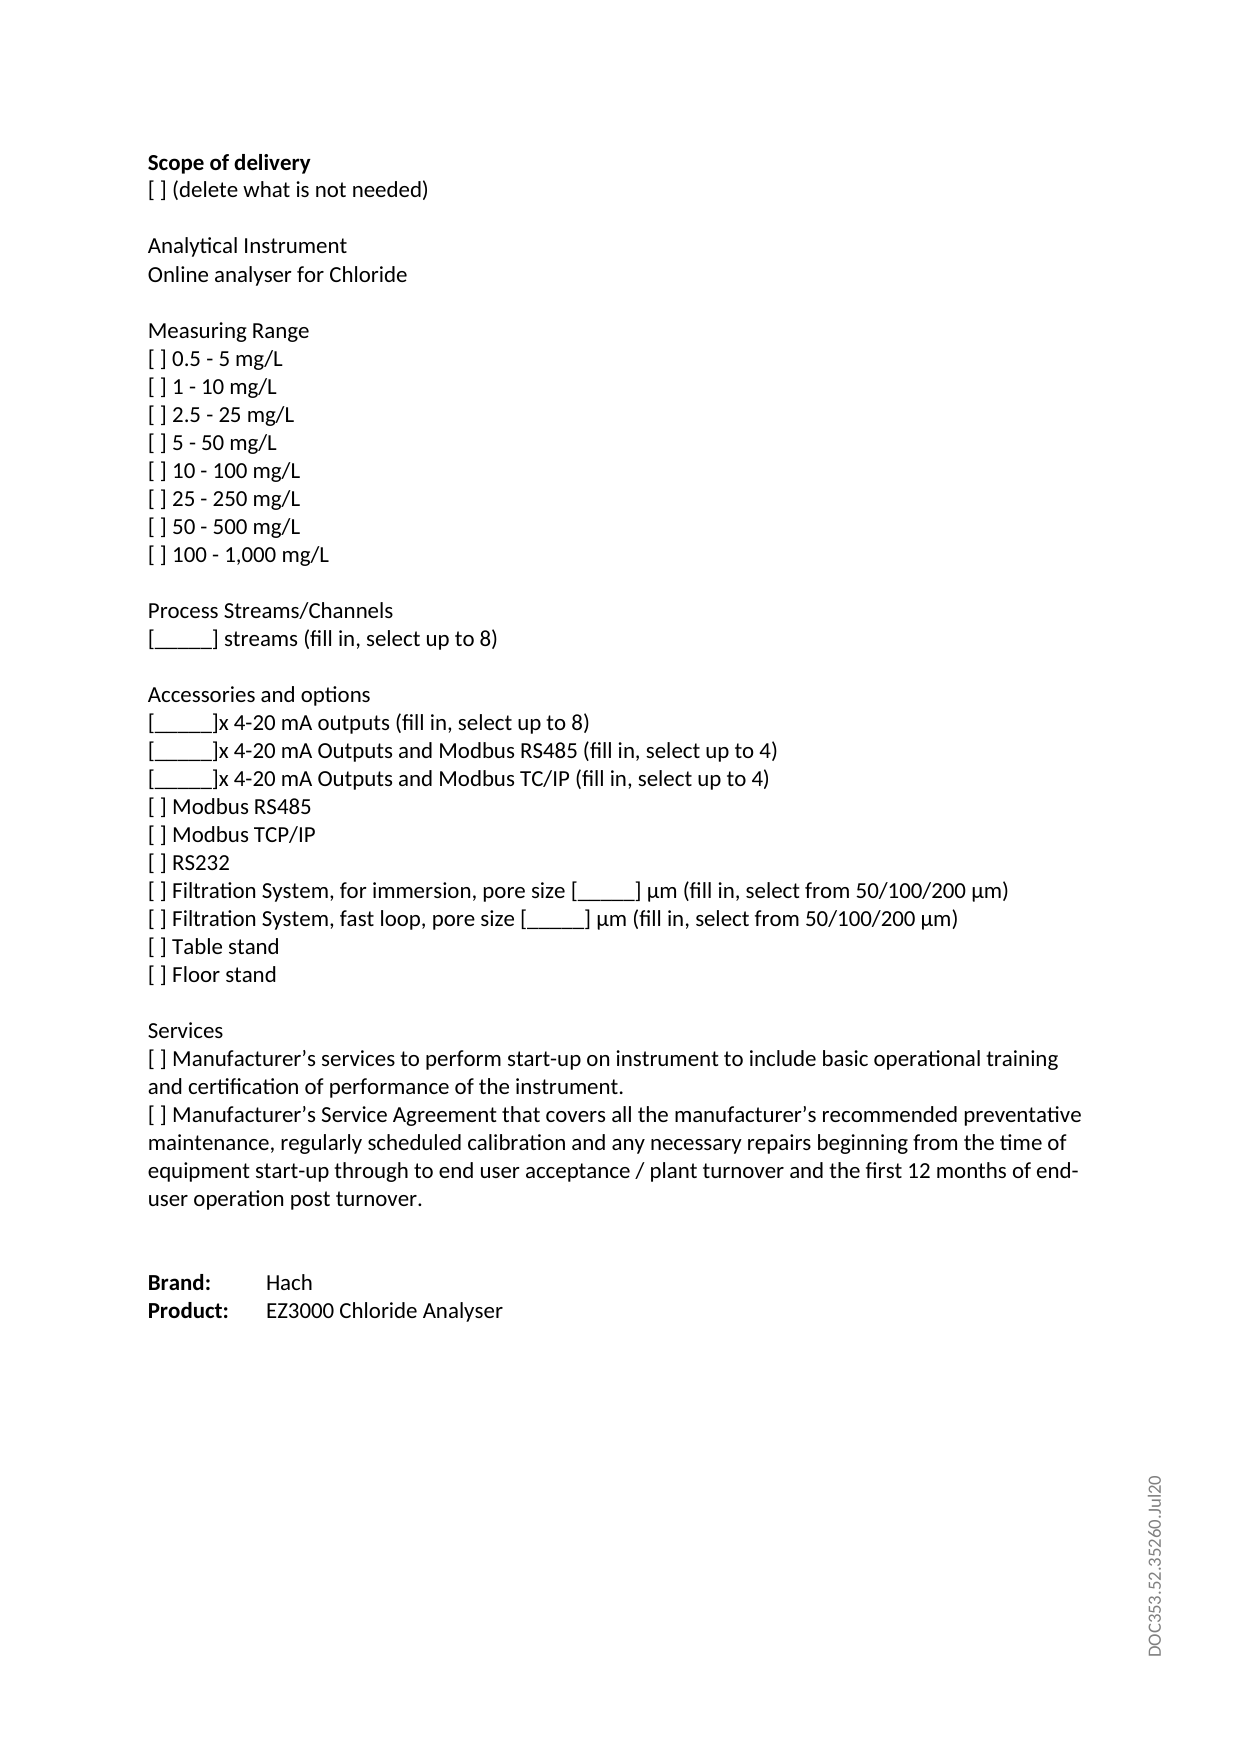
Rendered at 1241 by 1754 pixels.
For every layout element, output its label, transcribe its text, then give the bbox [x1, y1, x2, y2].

text [ ] 10 - 100 mg/L [148, 456, 1093, 484]
text Accessories and options [148, 680, 1093, 708]
text Services [148, 1016, 1093, 1044]
text Brand: Hach [148, 1268, 1093, 1296]
text [_____]x 4-20 mA outputs (fill in, select up to 8) [148, 708, 1093, 736]
text Online analyser for Chloride [148, 260, 1093, 288]
text [ ] RS232 [148, 848, 1093, 876]
text [ ] Floor stand [148, 960, 1093, 988]
text Scope of delivery [148, 148, 1093, 176]
text [_____]x 4-20 mA Outputs and Modbus TC/IP (fill in, select up to 4) [148, 764, 1093, 792]
text [ ] Filtration System, fast loop, pore size [_____] µm (fill in, select from 50/100/200 µm) [148, 904, 1093, 932]
text [ ] Filtration System, for immersion, pore size [_____] µm (fill in, select from 50/100/200 µm) [148, 876, 1093, 904]
text [_____]x 4-20 mA Outputs and Modbus RS485 (fill in, select up to 4) [148, 736, 1093, 764]
text [ ] 2.5 - 25 mg/L [148, 400, 1093, 428]
text [ ] (delete what is not needed) [148, 176, 1093, 204]
text Measuring Range [148, 316, 1093, 344]
text Process Streams/Channels [148, 596, 1093, 624]
text [ ] 1 - 10 mg/L [148, 372, 1093, 400]
text [ ] Manufacturer’s Service Agreement that covers all the manufacturer’s recommended preventative maintenance, regularly scheduled calibration and any necessary repairs beginning from the time of equipment start-up through to end user acceptance / plant turnover and the first 12 months of end-user operation post turnover. [148, 1100, 1093, 1212]
text [ ] 100 - 1,000 mg/L [148, 540, 1093, 568]
text [ ] Modbus TCP/IP [148, 820, 1093, 848]
text [ ] 50 - 500 mg/L [148, 512, 1093, 540]
text Analytical Instrument [148, 232, 1093, 260]
text [ ] Table stand [148, 932, 1093, 960]
text [ ] Modbus RS485 [148, 792, 1093, 820]
text [ ] 5 - 50 mg/L [148, 428, 1093, 456]
text [ ] 25 - 250 mg/L [148, 484, 1093, 512]
text Product: EZ3000 Chloride Analyser [148, 1296, 1093, 1324]
text [ ] 0.5 - 5 mg/L [148, 344, 1093, 372]
text [_____] streams (fill in, select up to 8) [148, 624, 1093, 652]
text [ ] Manufacturer’s services to perform start-up on instrument to include basic operational training and certification of performance of the instrument. [148, 1044, 1093, 1100]
